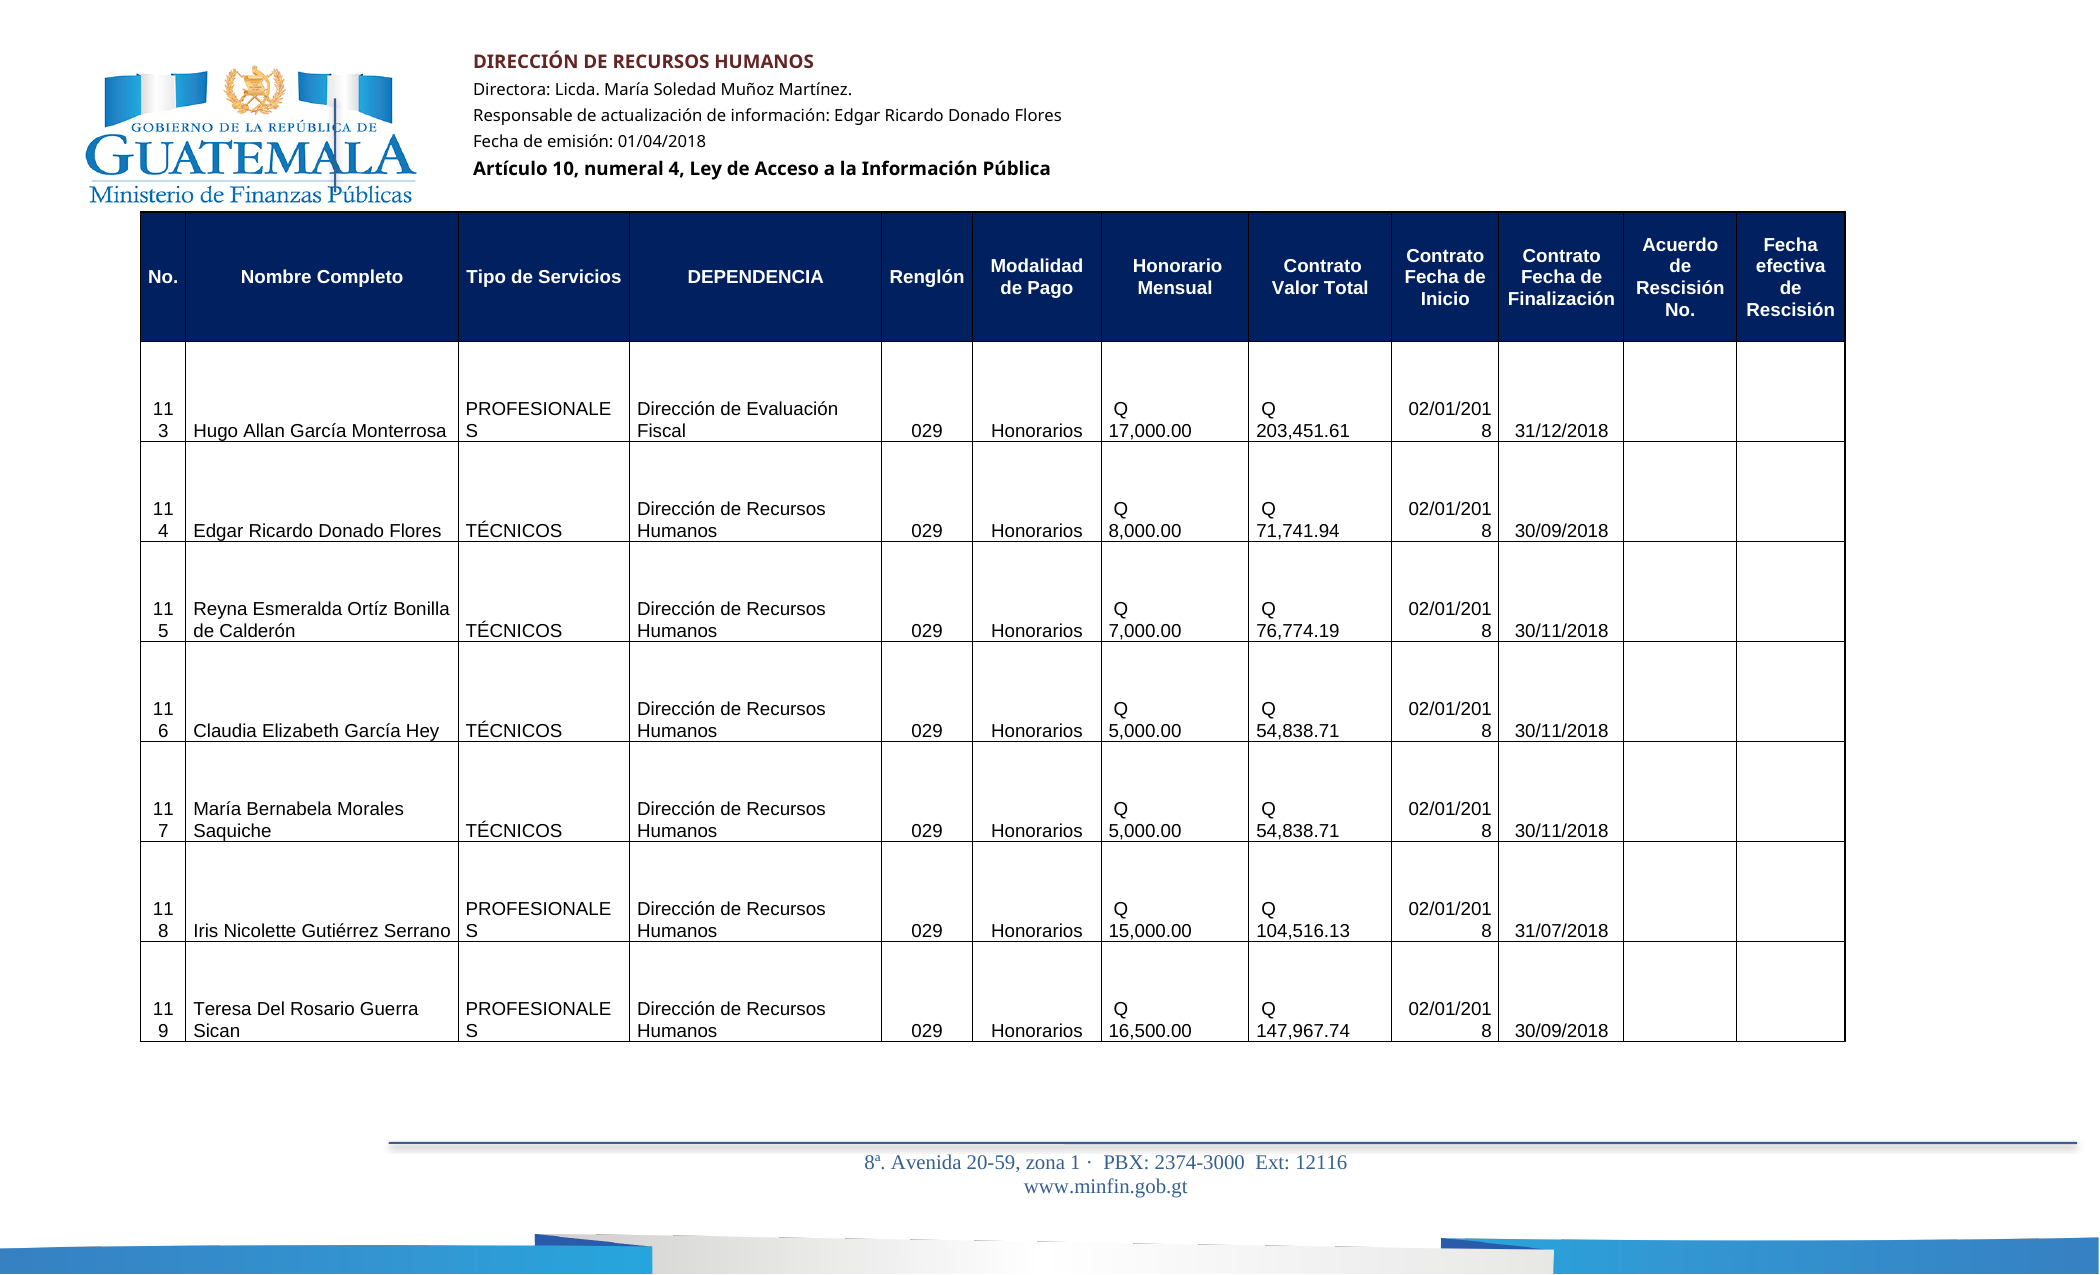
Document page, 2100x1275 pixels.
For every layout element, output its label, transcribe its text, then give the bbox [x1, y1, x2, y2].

table_cell Q 5,000.00 [1102, 642, 1248, 741]
table_cell TÉCNICOS [459, 642, 629, 741]
table_cell Q 8,000.00 [1102, 442, 1248, 541]
table_cell 113 [141, 342, 185, 441]
table_cell Q 17,000.00 [1102, 342, 1248, 441]
table_cell Dirección de Recursos Humanos [630, 542, 881, 641]
table_cell TÉCNICOS [459, 442, 629, 541]
table_cell Q 7,000.00 [1102, 542, 1248, 641]
table_cell [1624, 842, 1736, 941]
table_cell Honorarios [973, 642, 1101, 741]
table_cell Dirección de Recursos Humanos [630, 842, 881, 941]
table_cell PROFESIONALES [459, 342, 629, 441]
table_cell 30/09/2018 [1499, 442, 1623, 541]
table_cell 31/07/2018 [1499, 842, 1623, 941]
table_cell 029 [882, 842, 972, 941]
table_cell [1737, 742, 1844, 841]
table_cell Q 5,000.00 [1102, 742, 1248, 841]
table_cell María Bernabela Morales Saquiche [186, 742, 458, 841]
table_cell [1737, 942, 1844, 1041]
table_cell 02/01/2018 [1392, 642, 1498, 741]
table_cell Claudia Elizabeth García Hey [186, 642, 458, 741]
table_header Renglón [882, 213, 972, 341]
table_header Honorario Mensual [1102, 213, 1248, 341]
table_cell Reyna Esmeralda Ortíz Bonilla de Calderón [186, 542, 458, 641]
table_cell PROFESIONALES [459, 942, 629, 1041]
table_cell Q 76,774.19 [1249, 542, 1391, 641]
table_cell PROFESIONALES [459, 842, 629, 941]
table_cell [1624, 442, 1736, 541]
table_cell 115 [141, 542, 185, 641]
table_cell 02/01/2018 [1392, 942, 1498, 1041]
table_header Contrato Valor Total [1249, 213, 1391, 341]
table_cell Q 104,516.13 [1249, 842, 1391, 941]
table_cell [1737, 442, 1844, 541]
table_cell 029 [882, 642, 972, 741]
table_cell 114 [141, 442, 185, 541]
table_cell 02/01/2018 [1392, 842, 1498, 941]
table_header Fecha efectiva de Rescisión [1737, 213, 1844, 341]
table_cell 02/01/2018 [1392, 542, 1498, 641]
table_cell Honorarios [973, 342, 1101, 441]
table_cell Q 16,500.00 [1102, 942, 1248, 1041]
table_cell 029 [882, 542, 972, 641]
table_cell 02/01/2018 [1392, 442, 1498, 541]
table_cell Dirección de Recursos Humanos [630, 442, 881, 541]
table_cell Honorarios [973, 542, 1101, 641]
table_cell Q 15,000.00 [1102, 842, 1248, 941]
table_cell Iris Nicolette Gutiérrez Serrano [186, 842, 458, 941]
table_cell Dirección de Recursos Humanos [630, 642, 881, 741]
table_cell Q 203,451.61 [1249, 342, 1391, 441]
table_cell Hugo Allan García Monterrosa [186, 342, 458, 441]
table_header Tipo de Servicios [459, 213, 629, 341]
table_cell Honorarios [973, 842, 1101, 941]
table_cell 116 [141, 642, 185, 741]
table_cell [1624, 742, 1736, 841]
table_cell 118 [141, 842, 185, 941]
table_cell 30/11/2018 [1499, 542, 1623, 641]
picture [0, 1227, 2099, 1274]
table_cell [1737, 542, 1844, 641]
table_header Contrato Fecha de Inicio [1392, 213, 1498, 341]
table_cell Dirección de Recursos Humanos [630, 742, 881, 841]
table_cell [1737, 842, 1844, 941]
table_header Acuerdo de Rescisión No. [1624, 213, 1736, 341]
table_header Nombre Completo [186, 213, 458, 341]
table_header Modalidad de Pago [973, 213, 1101, 341]
table_cell [1737, 342, 1844, 441]
table_cell TÉCNICOS [459, 542, 629, 641]
table_cell [1737, 642, 1844, 741]
table_cell Honorarios [973, 942, 1101, 1041]
table_cell 30/11/2018 [1499, 742, 1623, 841]
table_cell [1624, 942, 1736, 1041]
table_cell TÉCNICOS [459, 742, 629, 841]
table_cell Q 71,741.94 [1249, 442, 1391, 541]
table_cell Teresa Del Rosario Guerra Sican [186, 942, 458, 1041]
table_header DEPENDENCIA [630, 213, 881, 341]
table_cell Q 54,838.71 [1249, 642, 1391, 741]
table_cell 029 [882, 342, 972, 441]
table_cell 029 [882, 942, 972, 1041]
table_header No. [141, 213, 185, 341]
table_cell 30/09/2018 [1499, 942, 1623, 1041]
table_cell Edgar Ricardo Donado Flores [186, 442, 458, 541]
table_cell 117 [141, 742, 185, 841]
table_cell Q 147,967.74 [1249, 942, 1391, 1041]
table_cell Honorarios [973, 742, 1101, 841]
table_cell 02/01/2018 [1392, 342, 1498, 441]
table_cell Honorarios [973, 442, 1101, 541]
table_cell [1624, 642, 1736, 741]
picture [80, 50, 433, 224]
table_cell [1624, 342, 1736, 441]
table_header Contrato Fecha de Finalización [1499, 213, 1623, 341]
table_cell 119 [141, 942, 185, 1041]
table_cell 30/11/2018 [1499, 642, 1623, 741]
table_cell 02/01/2018 [1392, 742, 1498, 841]
table_cell 029 [882, 742, 972, 841]
table_cell [1624, 542, 1736, 641]
table_cell Q 54,838.71 [1249, 742, 1391, 841]
table_cell Dirección de Evaluación Fiscal [630, 342, 881, 441]
table_cell Dirección de Recursos Humanos [630, 942, 881, 1041]
table_cell 31/12/2018 [1499, 342, 1623, 441]
table_cell 029 [882, 442, 972, 541]
